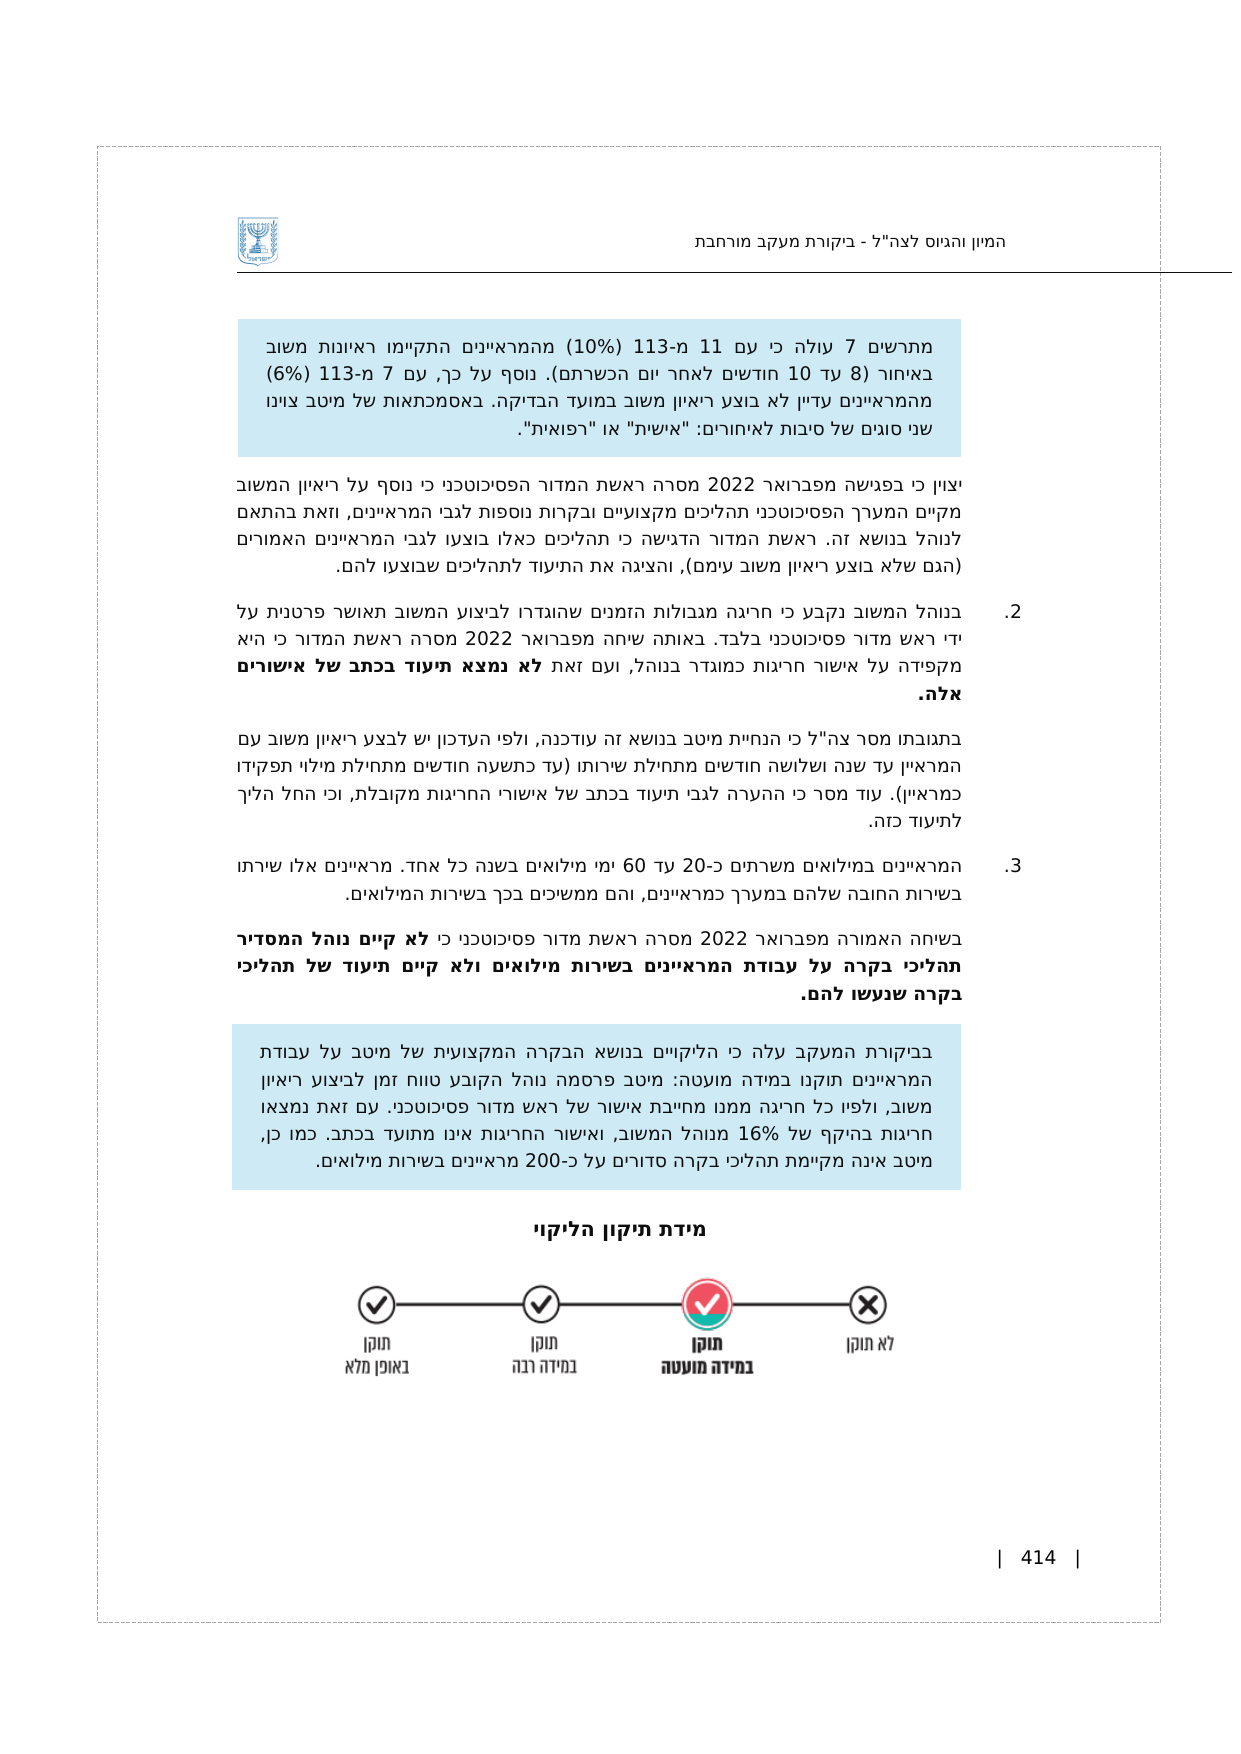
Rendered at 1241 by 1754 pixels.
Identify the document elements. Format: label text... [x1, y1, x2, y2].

text מתרשים 7 עולה כי עם 11 מ-113 (10%) מהמראיינים התקיימו ראיונות משוב באיחור (8 עד 10 חודשים לאחר יום הכשרתם). נוסף על כך, עם 7 מ-113 (6%) מהמראיינים עדיין לא בוצע ריאיון משוב במועד הבדיקה. באסמכתאות של מיטב צוינו שני סוגים של סיבות לאיחורים: "אישית" או "רפואית". [243, 324, 956, 453]
text יצוין כי בפגישה מפברואר 2022 מסרה ראשת המדור הפסיכוטכני כי נוסף על ריאיון המשוב מקיים המערך הפסיכוטכני תהליכים מקצועיים ובקרות נוספות לגבי המראיינים, וזאת בהתאם לנוהל בנושא זה. ראשת המדור הדגישה כי תהליכים כאלו בוצעו לגבי המראיינים האמורים (הגם שלא בוצע ריאיון משוב עימם), והציגה את התיעוד לתהליכים שבוצעו להם. [236, 470, 963, 578]
text מידת תיקון הליקוי [236, 1215, 1004, 1242]
text בתגובתו מסר צה"ל כי הנחיית מיטב בנושא זה עודכנה, ולפי העדכון יש לבצע ריאיון משוב עם המראיין עד שנה ושלושה חודשים מתחילת שירותו (עד כתשעה חודשים מתחילת מילוי תפקידו כמראיין). עוד מסר כי ההערה לגבי תיעוד בכתב של אישורי החריגות מקובלת, וכי החל הליך לתיעוד כזה. [236, 724, 963, 832]
text בשיחה האמורה מפברואר 2022 מסרה ראשת מדור פסיכוטכני כי לא קיים נוהל המסדיר תהליכי בקרה על עבודת המראיינים בשירות מילואים ולא קיים תיעוד של תהליכי בקרה שנעשו להם. [236, 924, 963, 1005]
text בביקורת המעקב עלה כי הליקויים בנושא הבקרה המקצועית של מיטב על עבודת המראיינים תוקנו במידה מועטה: מיטב פרסמה נוהל הקובע טווח זמן לביצוע ריאיון משוב, ולפיו כל חריגה ממנו מחייבת אישור של ראש מדור פסיכוטכני. עם זאת נמצאו חריגות בהיקף של 16% מנוהל המשוב, ואישור החריגות אינו מתועד בכתב. כמו כן, מיטב אינה מקיימת תהליכי בקרה סדורים על כ-200 מראיינים בשירות מילואים. [237, 1029, 956, 1185]
list המראיינים במילואים משרתים כ-20 עד 60 ימי מילואים בשנה כל אחד. מראיינים אלו שירתו בשירות החובה שלהם במערך כמראיינים, והם ממשיכים בכך בשירות המילואים. [236, 851, 1004, 905]
list בנוהל המשוב נקבע כי חריגה מגבולות הזמנים שהוגדרו לביצוע המשוב תאושר פרטנית על ידי ראש מדור פסיכוטכני בלבד. באותה שיחה מפברואר 2022 מסרה ראשת המדור כי היא מקפידה על אישור חריגות כמוגדר בנוהל, ועם זאת לא נמצא תיעוד בכתב של אישורים אלה. [236, 597, 1004, 705]
